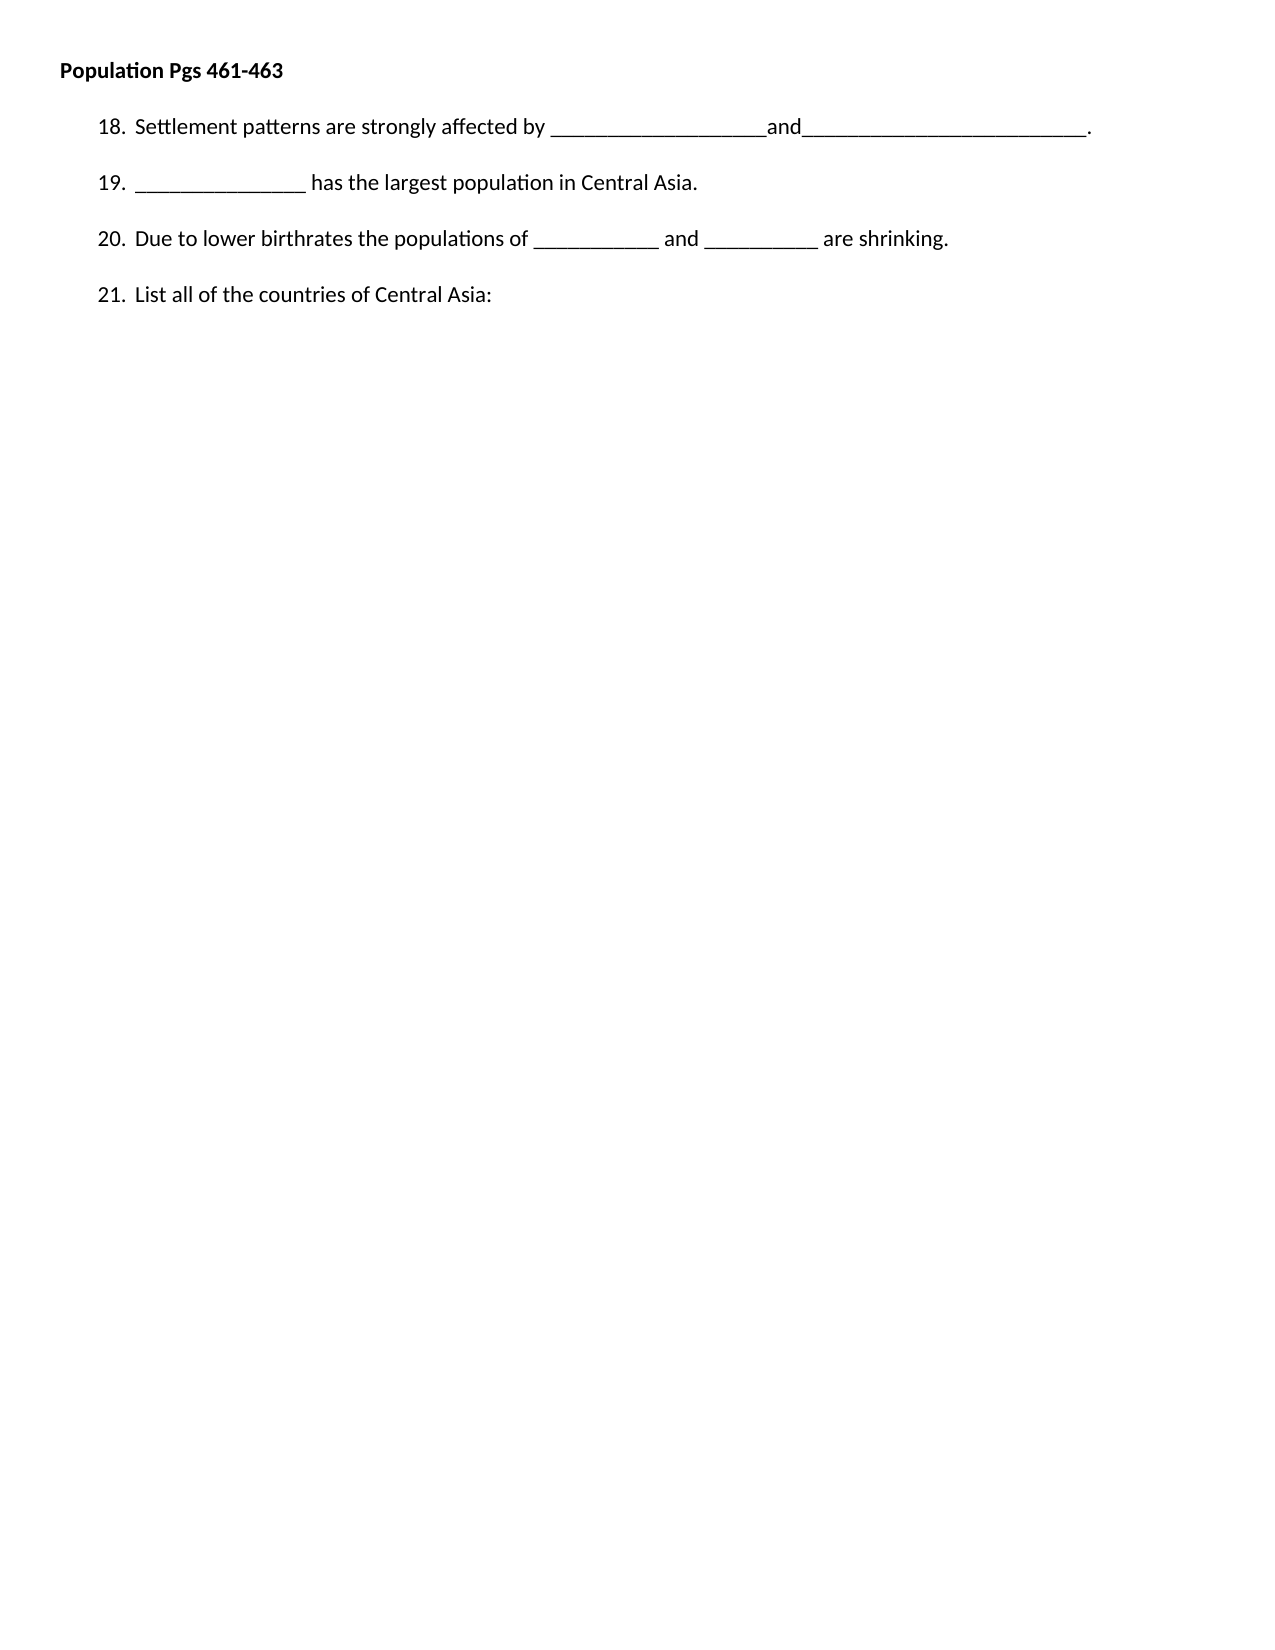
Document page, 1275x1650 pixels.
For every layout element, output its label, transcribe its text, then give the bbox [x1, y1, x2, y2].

text Population Pgs 461-463 [60, 56, 1215, 84]
list _______________ has the largest population in Central Asia. [97, 168, 1215, 196]
list Settlement patterns are strongly affected by ___________________and_________________________. [97, 112, 1215, 140]
list List all of the countries of Central Asia: [97, 280, 1215, 308]
list Due to lower birthrates the populations of ___________ and __________ are shrinking. [97, 224, 1215, 252]
